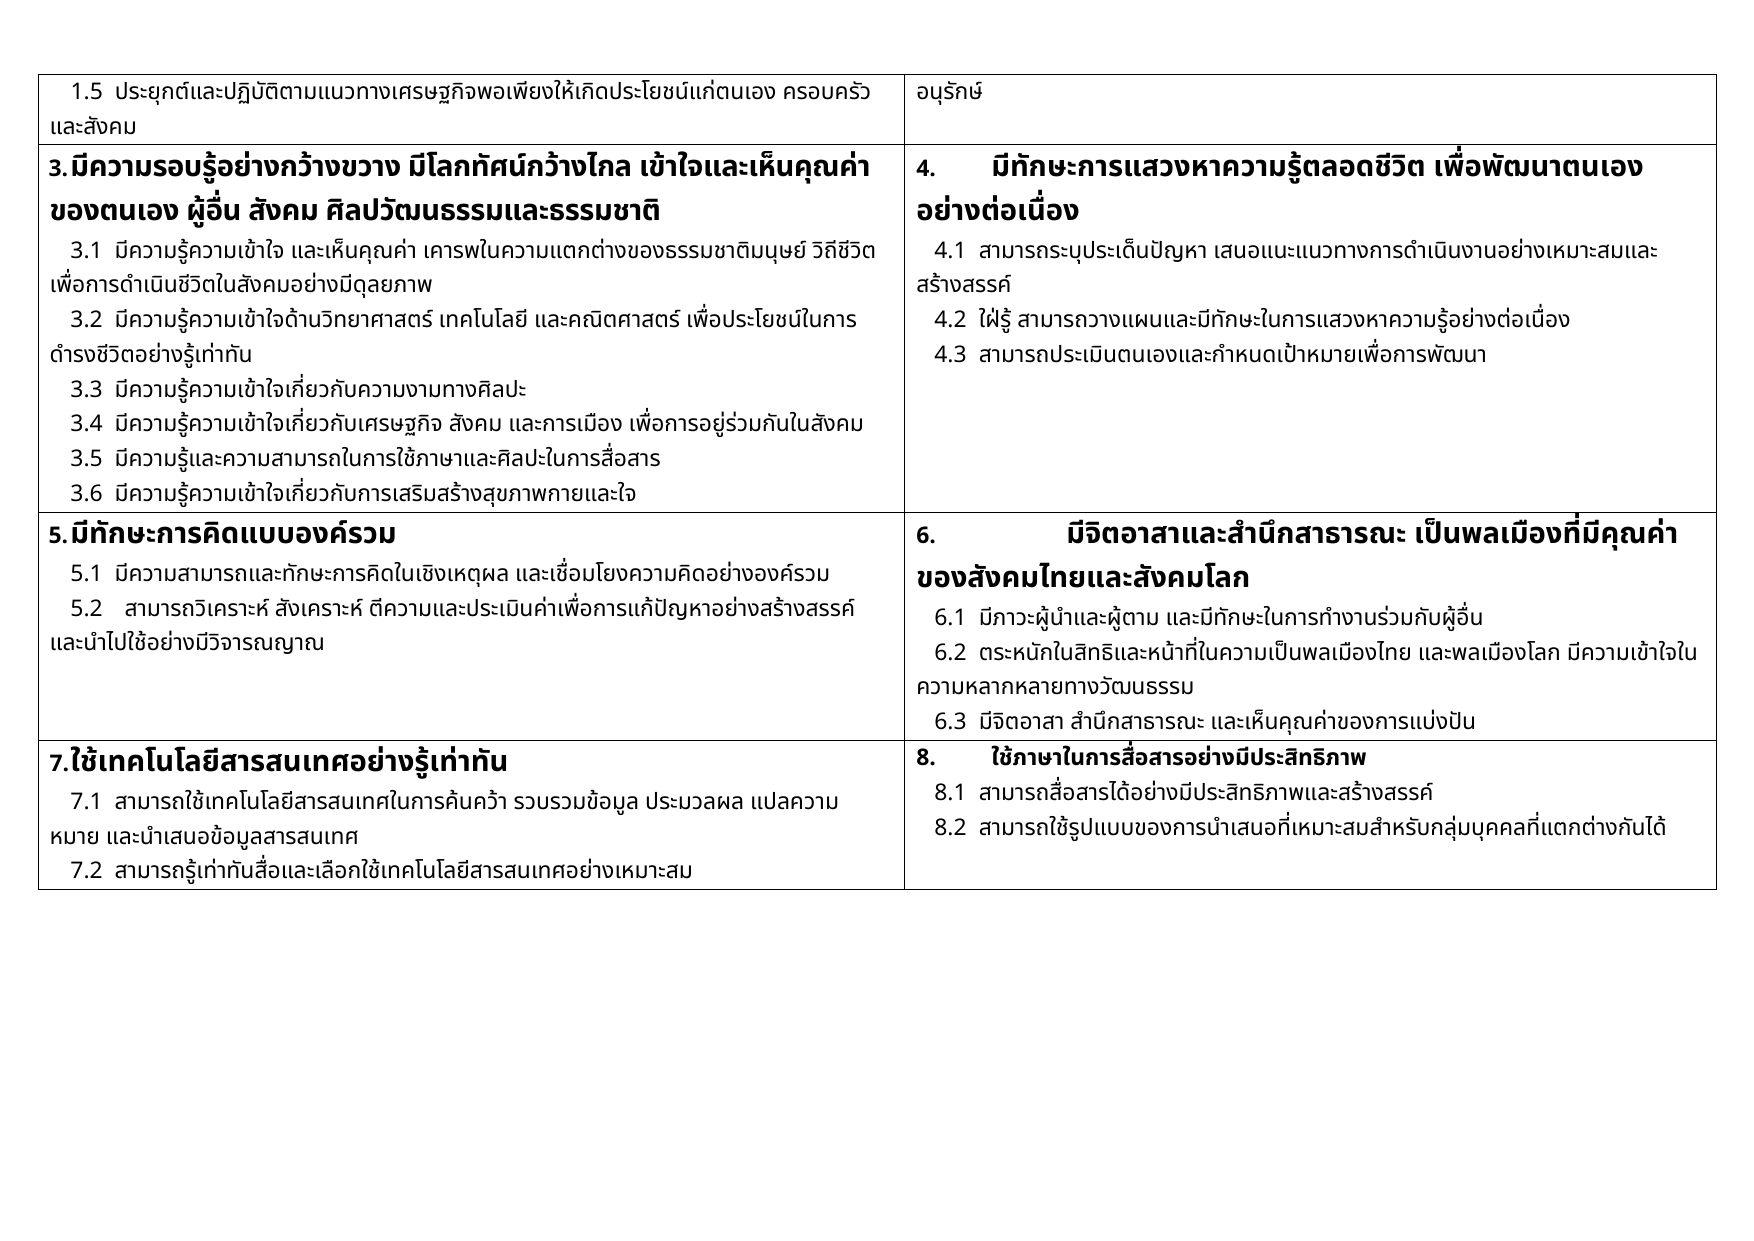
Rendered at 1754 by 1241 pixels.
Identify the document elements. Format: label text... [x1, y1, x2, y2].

table_cell 3. มีความรอบรู้อย่างกว้างขวาง มีโลกทัศน์กว้างไกล เข้าใจและเห็นคุณค่าของตนเอง ผู้อื่น สังคม ศิลปวัฒนธรรมและธรรมชาติ 3.1 มีความรู้ความเข้าใจ และเห็นคุณค่า เคารพในความแตกต่างของธรรมชาติมนุษย์ วิถีชีวิต เพื่อการดำเนินชีวิตในสังคมอย่างมีดุลยภาพ 3.2 มีความรู้ความเข้าใจด้านวิทยาศาสตร์ เทคโนโลยี และคณิตศาสตร์ เพื่อประโยชน์ในการดำรงชีวิตอย่างรู้เท่าทัน 3.3 มีความรู้ความเข้าใจเกี่ยวกับความงามทางศิลปะ 3.4 มีความรู้ความเข้าใจเกี่ยวกับเศรษฐกิจ สังคม และการเมือง เพื่อการอยู่ร่วมกันในสังคม 3.5 มีความรู้และความสามารถในการใช้ภาษาและศิลปะในการสื่อสาร 3.6 มีความรู้ความเข้าใจเกี่ยวกับการเสริมสร้างสุขภาพกายและใจ [39, 145, 904, 512]
table_cell 6. มีจิตอาสาและสำนึกสาธารณะ เป็นพลเมืองที่มีคุณค่าของสังคมไทยและสังคมโลก 6.1 มีภาวะผู้นำและผู้ตาม และมีทักษะในการทำงานร่วมกับผู้อื่น 6.2 ตระหนักในสิทธิและหน้าที่ในความเป็นพลเมืองไทย และพลเมืองโลก มีความเข้าใจในความหลากหลายทางวัฒนธรรม 6.3 มีจิตอาสา สำนึกสาธารณะ และเห็นคุณค่าของการแบ่งปัน [905, 513, 1716, 740]
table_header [905, 75, 1716, 144]
table_cell 7. ใช้เทคโนโลยีสารสนเทศอย่างรู้เท่าทัน 7.1 สามารถใช้เทคโนโลยีสารสนเทศในการค้นคว้า รวบรวมข้อมูล ประมวลผล แปลความหมาย และนำเสนอข้อมูลสารสนเทศ 7.2 สามารถรู้เท่าทันสื่อและเลือกใช้เทคโนโลยีสารสนเทศอย่างเหมาะสม [39, 741, 904, 889]
table_cell 4. มีทักษะการแสวงหาความรู้ตลอดชีวิต เพื่อพัฒนาตนเองอย่างต่อเนื่อง 4.1 สามารถระบุประเด็นปัญหา เสนอแนะแนวทางการดำเนินงานอย่างเหมาะสมและสร้างสรรค์ 4.2 ใฝ่รู้ สามารถวางแผนและมีทักษะในการแสวงหาความรู้อย่างต่อเนื่อง 4.3 สามารถประเมินตนเองและกำหนดเป้าหมายเพื่อการพัฒนา [905, 145, 1716, 512]
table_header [39, 75, 904, 144]
table_cell 5. มีทักษะการคิดแบบองค์รวม 5.1 มีความสามารถและทักษะการคิดในเชิงเหตุผล และเชื่อมโยงความคิดอย่างองค์รวม 5.2 สามารถวิเคราะห์ สังเคราะห์ ตีความและประเมินค่าเพื่อการแก้ปัญหาอย่างสร้างสรรค์และนำไปใช้อย่างมีวิจารณญาณ [39, 513, 904, 740]
table_cell 8. ใช้ภาษาในการสื่อสารอย่างมีประสิทธิภาพ 8.1 สามารถสื่อสารได้อย่างมีประสิทธิภาพและสร้างสรรค์ 8.2 สามารถใช้รูปแบบของการนำเสนอที่เหมาะสมสำหรับกลุ่มบุคคลที่แตกต่างกันได้ [905, 741, 1716, 889]
